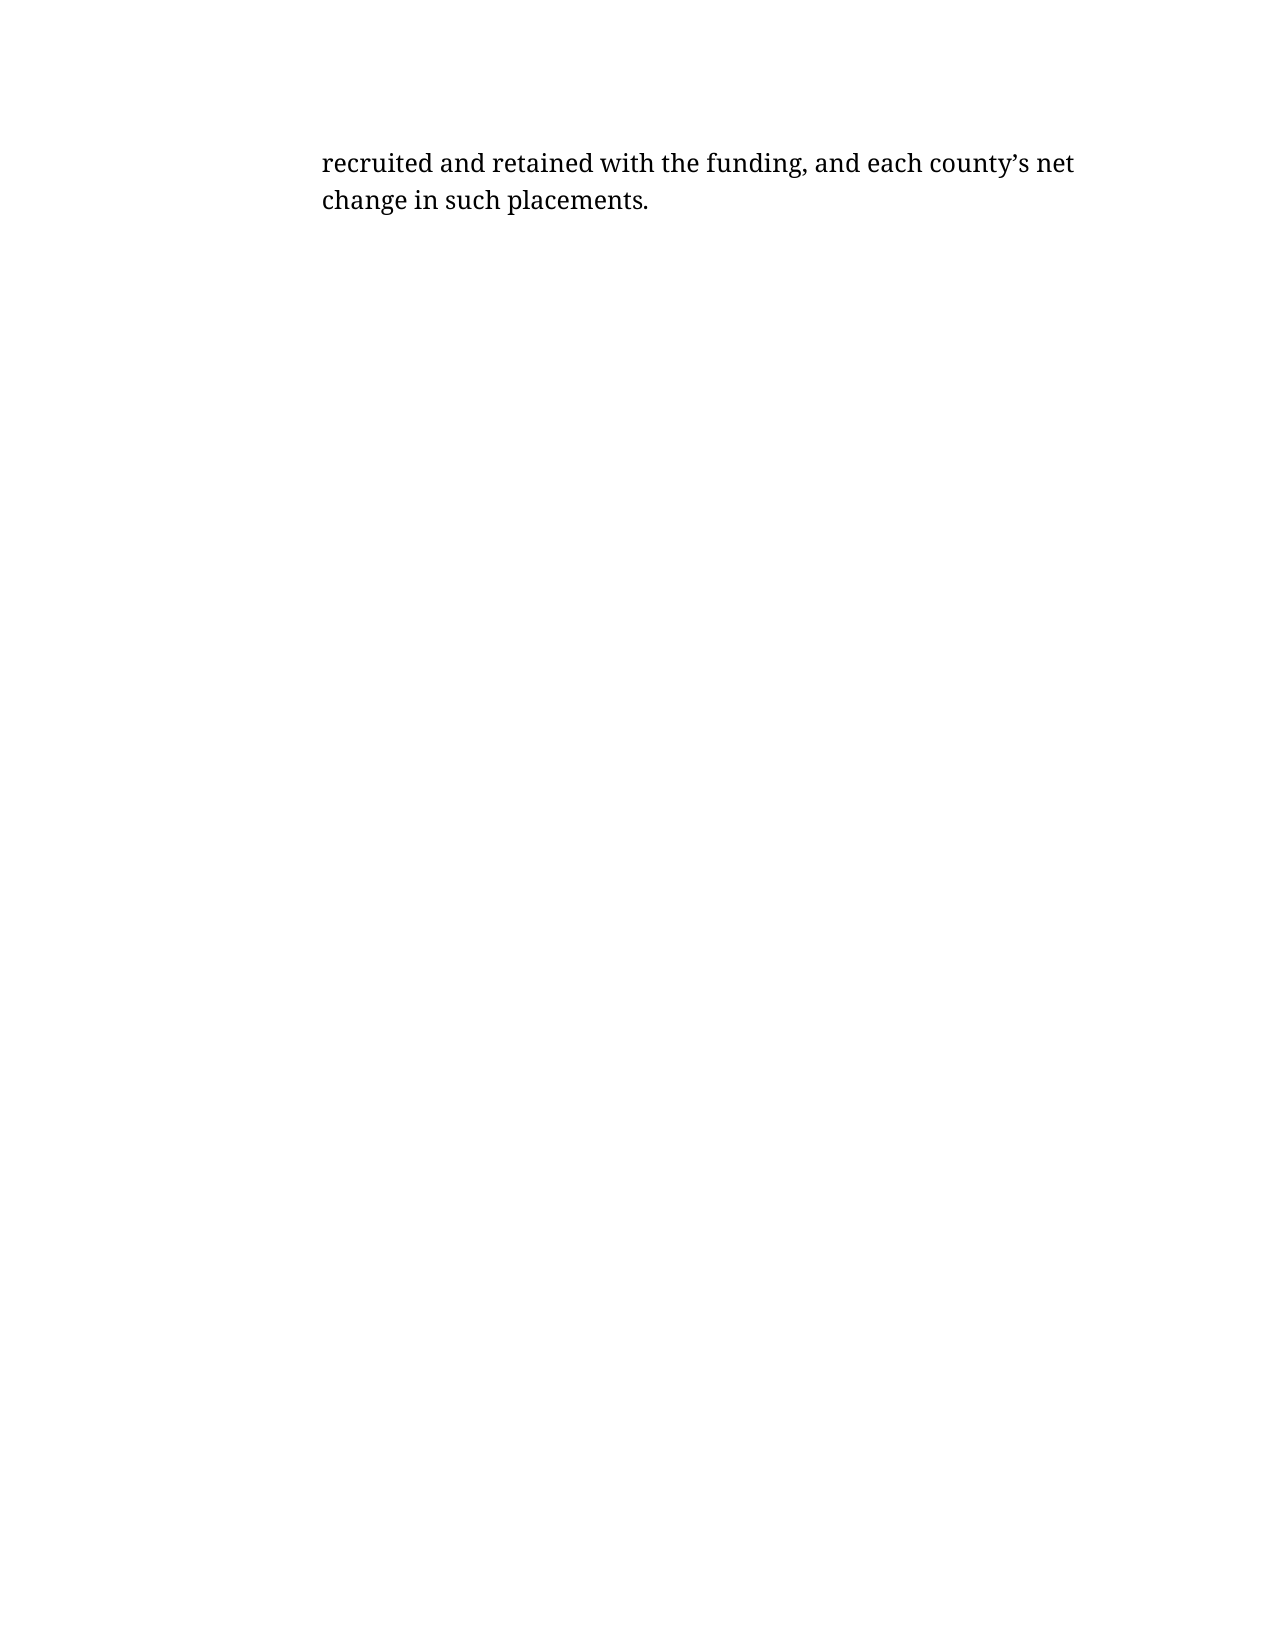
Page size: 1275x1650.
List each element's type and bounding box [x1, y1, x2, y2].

text [262, 146, 1081, 217]
